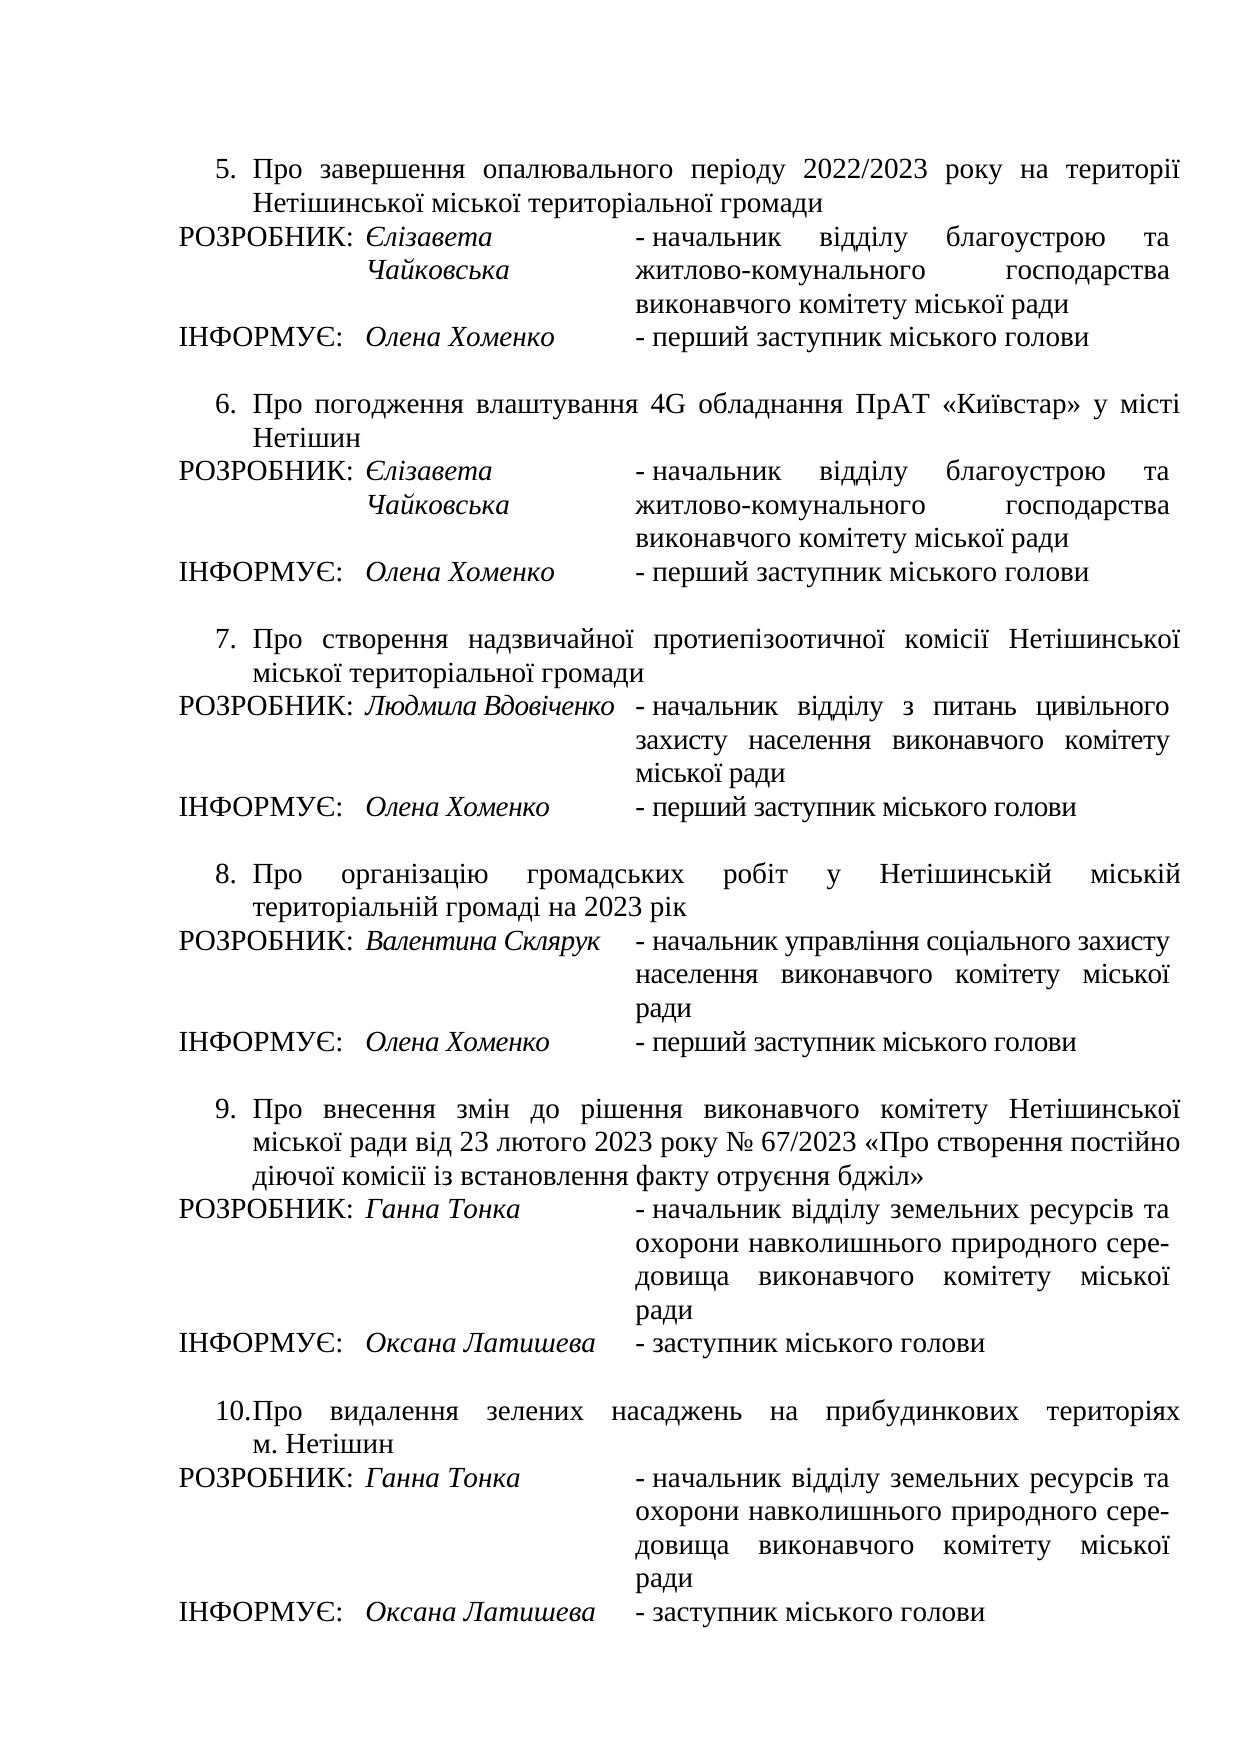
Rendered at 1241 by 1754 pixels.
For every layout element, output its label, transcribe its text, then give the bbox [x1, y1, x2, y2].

table_cell Оксана Латишева [361, 1594, 632, 1627]
table_cell Олена Хоменко [361, 789, 632, 822]
subtitle Про створення надзвичайної протиепізоотичної комісії Нетішинської міської територіальної громади [215, 621, 1181, 688]
table_cell Олена Хоменко [361, 319, 632, 353]
table_cell Оксана Латишева [361, 1326, 632, 1359]
table_cell - перший заступник міського голови [632, 319, 1181, 353]
table_header - начальник відділу з питань цивільного захисту населення виконавчого комітету міської ради [632, 688, 1181, 789]
table_header - начальник відділу благоустрою та житлово-комунального господарства виконавчого комітету міської ради [632, 219, 1181, 319]
table_cell - перший заступник міського голови [632, 789, 1181, 822]
table_header - начальник відділу земельних ресурсів та охорони навколишнього природного сере-довища виконавчого комітету міської ради [632, 1460, 1181, 1594]
table_cell ІНФОРМУЄ: [176, 554, 361, 588]
table_header Єлізавета Чайковська [361, 219, 632, 319]
table_cell ІНФОРМУЄ: [176, 789, 361, 822]
table_header Єлізавета Чайковська [361, 454, 632, 554]
table_cell ІНФОРМУЄ: [176, 319, 361, 353]
table_cell - заступник міського голови [632, 1594, 1181, 1627]
subtitle Про завершення опалювального періоду 2022/2023 року на території Нетішинської міської територіальної громади [215, 152, 1181, 219]
table_cell - перший заступник міського голови [632, 554, 1181, 588]
subtitle Про видалення зелених насаджень на прибудинкових територіях м. Нетішин [215, 1393, 1181, 1460]
table_header РОЗРОБНИК: [176, 219, 361, 319]
table_header Людмила Вдовіченко [361, 688, 632, 789]
table_cell Олена Хоменко [361, 554, 632, 588]
table_cell ІНФОРМУЄ: [176, 1024, 361, 1057]
table_header РОЗРОБНИК: [176, 454, 361, 554]
table_header РОЗРОБНИК: [176, 1191, 361, 1326]
table_header РОЗРОБНИК: [176, 688, 361, 789]
table_header - начальник управління соціального захисту населення виконавчого комітету міської ради [632, 923, 1181, 1024]
table_header Ганна Тонка [361, 1460, 632, 1594]
table_header РОЗРОБНИК: [176, 923, 361, 1024]
table_header Ганна Тонка [361, 1191, 632, 1326]
table_header Валентина Склярук [361, 923, 632, 1024]
subtitle Про внесення змін до рішення виконавчого комітету Нетішинської міської ради від 23 лютого 2023 року № 67/2023 «Про створення постійно діючої комісії із встановлення факту отруєння бджіл» [215, 1091, 1181, 1191]
subtitle Про організацію громадських робіт у Нетішинській міській територіальній громаді на 2023 рік [215, 856, 1181, 923]
table_cell - заступник міського голови [632, 1326, 1181, 1359]
table_cell ІНФОРМУЄ: [176, 1594, 361, 1627]
table_cell - перший заступник міського голови [632, 1024, 1181, 1057]
table_header - начальник відділу земельних ресурсів та охорони навколишнього природного сере-довища виконавчого комітету міської ради [632, 1191, 1181, 1326]
table_header - начальник відділу благоустрою та житлово-комунального господарства виконавчого комітету міської ради [632, 454, 1181, 554]
table_cell ІНФОРМУЄ: [176, 1326, 361, 1359]
table_header РОЗРОБНИК: [176, 1460, 361, 1594]
table_cell Олена Хоменко [361, 1024, 632, 1057]
subtitle Про погодження влаштування 4G обладнання ПрАТ «Київстар» у місті Нетішин [215, 386, 1181, 453]
